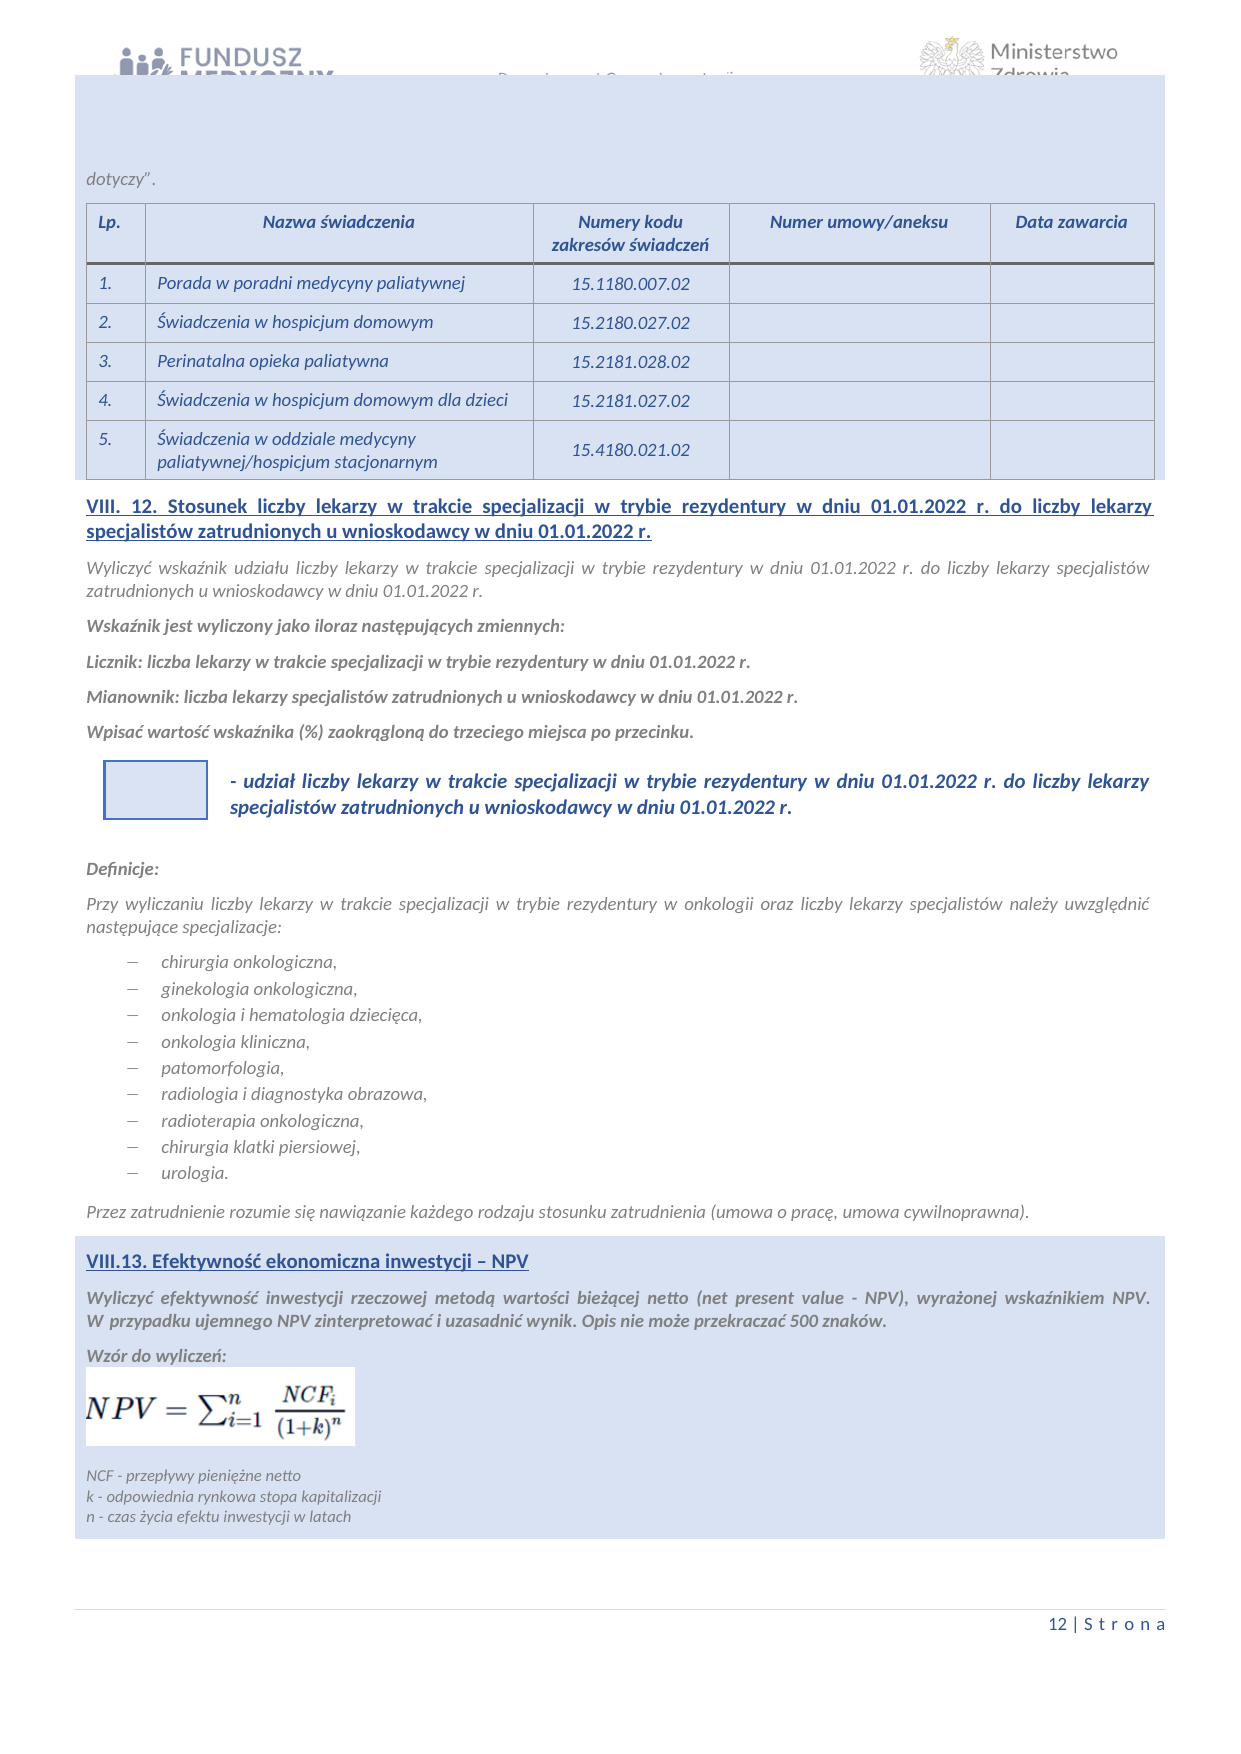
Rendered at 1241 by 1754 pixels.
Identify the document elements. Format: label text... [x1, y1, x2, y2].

table_cell VIII. 12. Stosunek liczby lekarzy w trakcie specjalizacji w trybie rezydentury w dniu 01.01.2022 r. do liczby lekarzy specjalistów zatrudnionych u wnioskodawcy w dniu 01.01.2022 r. Wyliczyć wskaźnik udziału liczby lekarzy w trakcie specjalizacji w trybie rezydentury w dniu 01.01.2022 r. do liczby lekarzy specjalistów zatrudnionych u wnioskodawcy w dniu 01.01.2022 r. Wskaźnik jest wyliczony jako iloraz następujących zmiennych: Licznik: liczba lekarzy w trakcie specjalizacji w trybie rezydentury w dniu 01.01.2022 r. Mianownik: liczba lekarzy specjalistów zatrudnionych u wnioskodawcy w dniu 01.01.2022 r. Wpisać wartość wskaźnika (%) zaokrągloną do trzeciego miejsca po przecinku. - udział liczby lekarzy w trakcie specjalizacji w trybie rezydentury w dniu 01.01.2022 r. do liczby lekarzy specjalistów zatrudnionych u wnioskodawcy w dniu 01.01.2022 r. Definicje: Przy wyliczaniu liczby lekarzy w trakcie specjalizacji w trybie rezydentury w onkologii oraz liczby lekarzy specjalistów należy uwzględnić następujące specjalizacje: chirurgia onkologiczna, ginekologia onkologiczna, onkologia i hematologia dziecięca, onkologia kliniczna, patomorfologia, radiologia i diagnostyka obrazowa, radioterapia onkologiczna, chirurgia klatki piersiowej, urologia. Przez zatrudnienie rozumie się nawiązanie każdego rodzaju stosunku zatrudnienia (umowa o pracę, umowa cywilnoprawna). [75, 480, 1165, 1236]
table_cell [75, 1236, 1165, 1539]
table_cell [75, 75, 1165, 480]
picture [86, 1367, 356, 1446]
picture [75, 0, 1166, 155]
